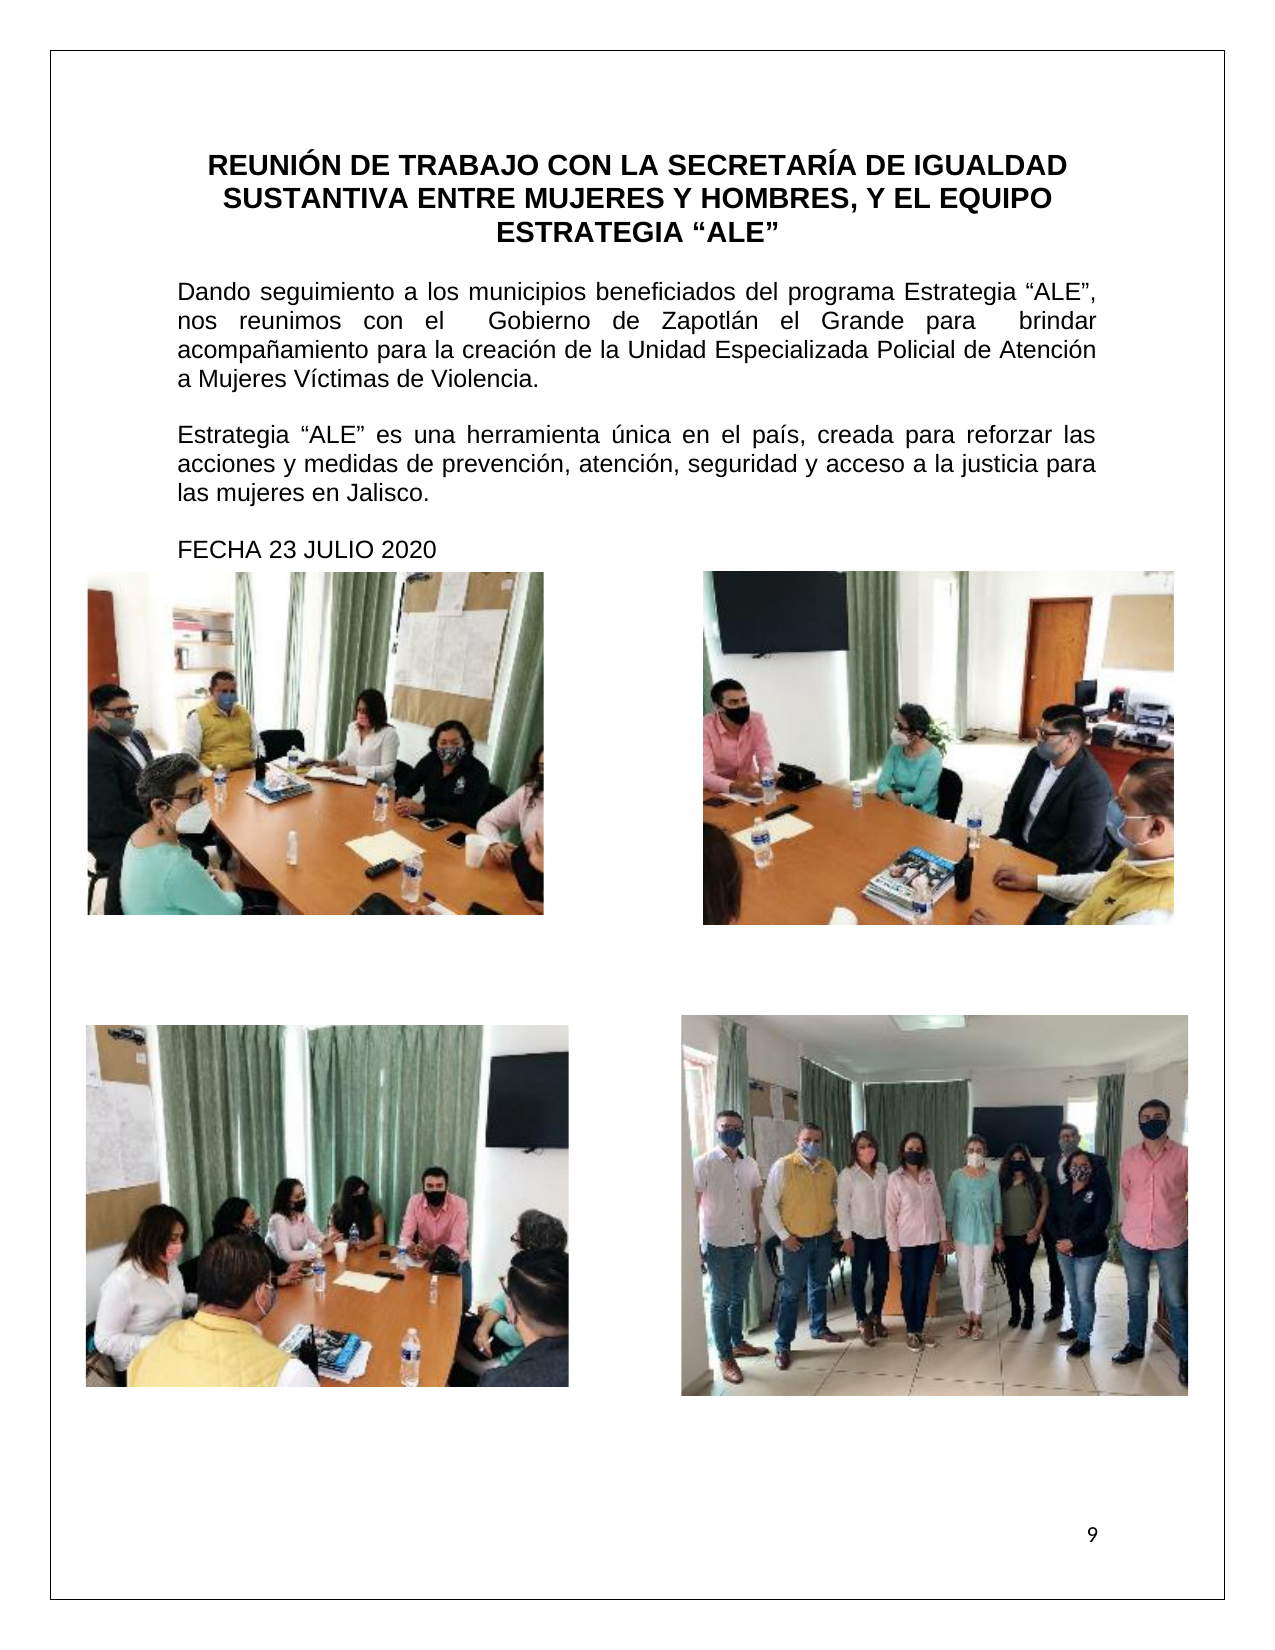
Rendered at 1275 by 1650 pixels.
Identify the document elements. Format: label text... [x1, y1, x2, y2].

picture [681, 1015, 1189, 1396]
text Estrategia “ALE” es una herramienta única en el país, creada para reforzar las acciones y medidas de prevención, atención, seguridad y acceso a la justicia para las mujeres en Jalisco. [177, 420, 1098, 507]
picture [87, 572, 544, 915]
picture [703, 571, 1174, 925]
text Dando seguimiento a los municipios beneficiados del programa Estrategia “ALE”, nos reunimos con el Gobierno de Zapotlán el Grande para brindar acompañamiento para la creación de la Unidad Especializada Policial de Atención a Mujeres Víctimas de Violencia. [177, 277, 1098, 392]
picture [85, 1025, 569, 1387]
text FECHA 23 JULIO 2020 [177, 535, 1098, 564]
text REUNIÓN DE TRABAJO CON LA SECRETARÍA DE IGUALDAD SUSTANTIVA ENTRE MUJERES Y HOMBRES, Y EL EQUIPO ESTRATEGIA “ALE” [177, 147, 1098, 248]
